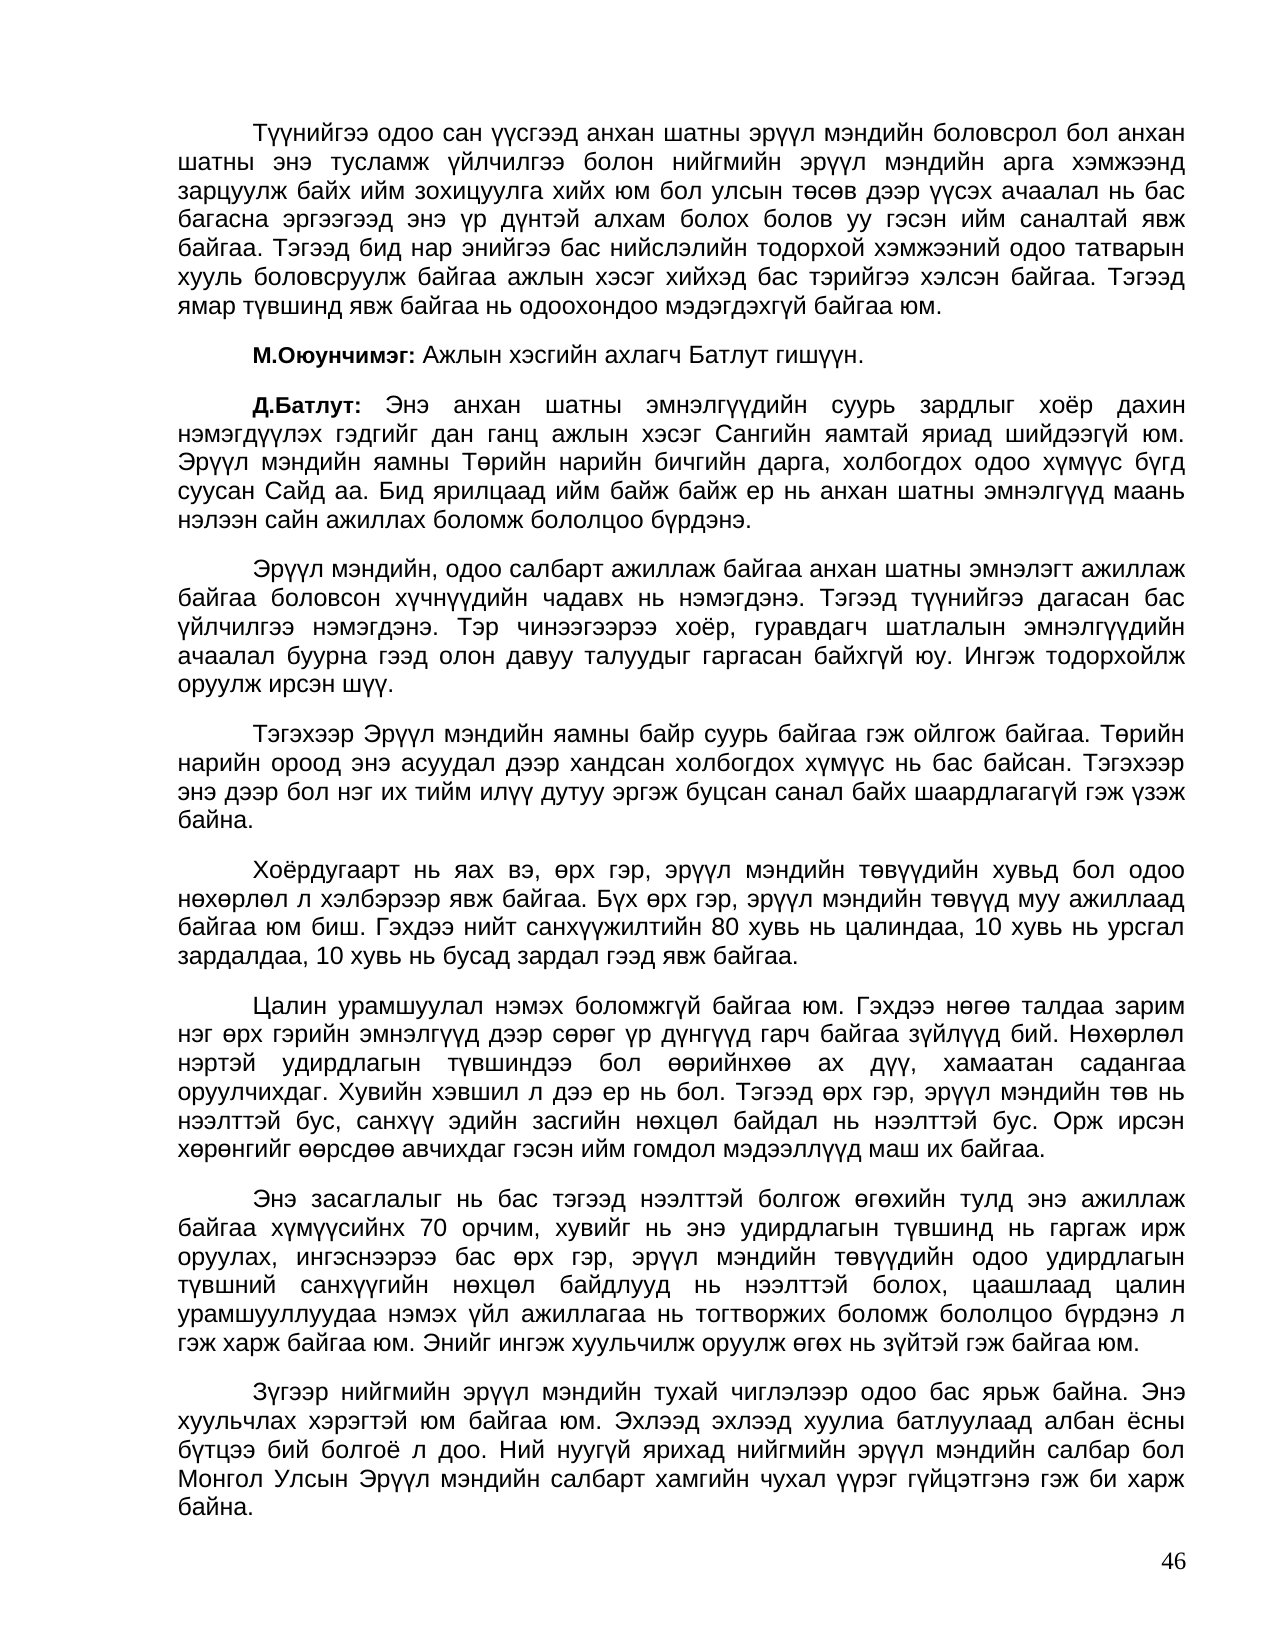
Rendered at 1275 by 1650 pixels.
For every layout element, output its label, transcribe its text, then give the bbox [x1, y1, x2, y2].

text Эрүүл мэндийн, одоо салбарт ажиллаж байгаа анхан шатны эмнэлэгт ажиллаж байгаа боловсон хүчнүүдийн чадавх нь нэмэгдэнэ. Тэгээд түүнийгээ дагасан бас үйлчилгээ нэмэгдэнэ. Тэр чинээгээрээ хоёр, гуравдагч шатлалын эмнэлгүүдийн ачаалал буурна гээд олон давуу талуудыг гаргасан байхгүй юу. Ингэж тодорхойлж оруулж ирсэн шүү. [177, 554, 1186, 698]
text Тэгэхээр Эрүүл мэндийн яамны байр суурь байгаа гэж ойлгож байгаа. Төрийн нарийн ороод энэ асуудал дээр хандсан холбогдох хүмүүс нь бас байсан. Тэгэхээр энэ дээр бол нэг их тийм илүү дутуу эргэж буцсан санал байх шаардлагагүй гэж үзэж байна. [177, 719, 1186, 834]
text Д.Батлут: Энэ анхан шатны эмнэлгүүдийн суурь зардлыг хоёр дахин нэмэгдүүлэх гэдгийг дан ганц ажлын хэсэг Сангийн яамтай яриад шийдээгүй юм. Эрүүл мэндийн яамны Төрийн нарийн бичгийн дарга, холбогдох одоо хүмүүс бүгд суусан Сайд аа. Бид ярилцаад ийм байж байж ер нь анхан шатны эмнэлгүүд маань нэлээн сайн ажиллах боломж бололцоо бүрдэнэ. [177, 390, 1186, 533]
text М.Оюунчимэг: Ажлын хэсгийн ахлагч Батлут гишүүн. [177, 340, 1186, 369]
text Цалин урамшуулал нэмэх боломжгүй байгаа юм. Гэхдээ нөгөө талдаа зарим нэг өрх гэрийн эмнэлгүүд дээр сөрөг үр дүнгүүд гарч байгаа зүйлүүд бий. Нөхөрлөл нэртэй удирдлагын түвшиндээ бол өөрийнхөө ах дүү, хамаатан садангаа оруулчихдаг. Хувийн хэвшил л дээ ер нь бол. Тэгээд өрх гэр, эрүүл мэндийн төв нь нээлттэй бус, санхүү эдийн засгийн нөхцөл байдал нь нээлттэй бус. Орж ирсэн хөрөнгийг өөрсдөө авчихдаг гэсэн ийм гомдол мэдээллүүд маш их байгаа. [177, 991, 1186, 1163]
text Хоёрдугаарт нь яах вэ, өрх гэр, эрүүл мэндийн төвүүдийн хувьд бол одоо нөхөрлөл л хэлбэрээр явж байгаа. Бүх өрх гэр, эрүүл мэндийн төвүүд муу ажиллаад байгаа юм биш. Гэхдээ нийт санхүүжилтийн 80 хувь нь цалиндаа, 10 хувь нь урсгал зардалдаа, 10 хувь нь бусад зардал гээд явж байгаа. [177, 855, 1186, 970]
text Зүгээр нийгмийн эрүүл мэндийн тухай чиглэлээр одоо бас ярьж байна. Энэ хуульчлах хэрэгтэй юм байгаа юм. Эхлээд эхлээд хуулиа батлуулаад албан ёсны бүтцээ бий болгоё л доо. Ний нуугүй ярихад нийгмийн эрүүл мэндийн салбар бол Монгол Улсын Эрүүл мэндийн салбарт хамгийн чухал үүрэг гүйцэтгэнэ гэж би харж байна. [177, 1377, 1186, 1521]
text Түүнийгээ одоо сан үүсгээд анхан шатны эрүүл мэндийн боловсрол бол анхан шатны энэ тусламж үйлчилгээ болон нийгмийн эрүүл мэндийн арга хэмжээнд зарцуулж байх ийм зохицуулга хийх юм бол улсын төсөв дээр үүсэх ачаалал нь бас багасна эргээгээд энэ үр дүнтэй алхам болох болов уу гэсэн ийм саналтай явж байгаа. Тэгээд бид нар энийгээ бас нийслэлийн тодорхой хэмжээний одоо татварын хууль боловсруулж байгаа ажлын хэсэг хийхэд бас тэрийгээ хэлсэн байгаа. Тэгээд ямар түвшинд явж байгаа нь одоохондоо мэдэгдэхгүй байгаа юм. [177, 118, 1186, 319]
text Энэ засаглалыг нь бас тэгээд нээлттэй болгож өгөхийн тулд энэ ажиллаж байгаа хүмүүсийнх 70 орчим, хувийг нь энэ удирдлагын түвшинд нь гаргаж ирж оруулах, ингэснээрээ бас өрх гэр, эрүүл мэндийн төвүүдийн одоо удирдлагын түвшний санхүүгийн нөхцөл байдлууд нь нээлттэй болох, цаашлаад цалин урамшууллуудаа нэмэх үйл ажиллагаа нь тогтворжих боломж бололцоо бүрдэнэ л гэж харж байгаа юм. Энийг ингэж хуульчилж оруулж өгөх нь зүйтэй гэж байгаа юм. [177, 1184, 1186, 1356]
